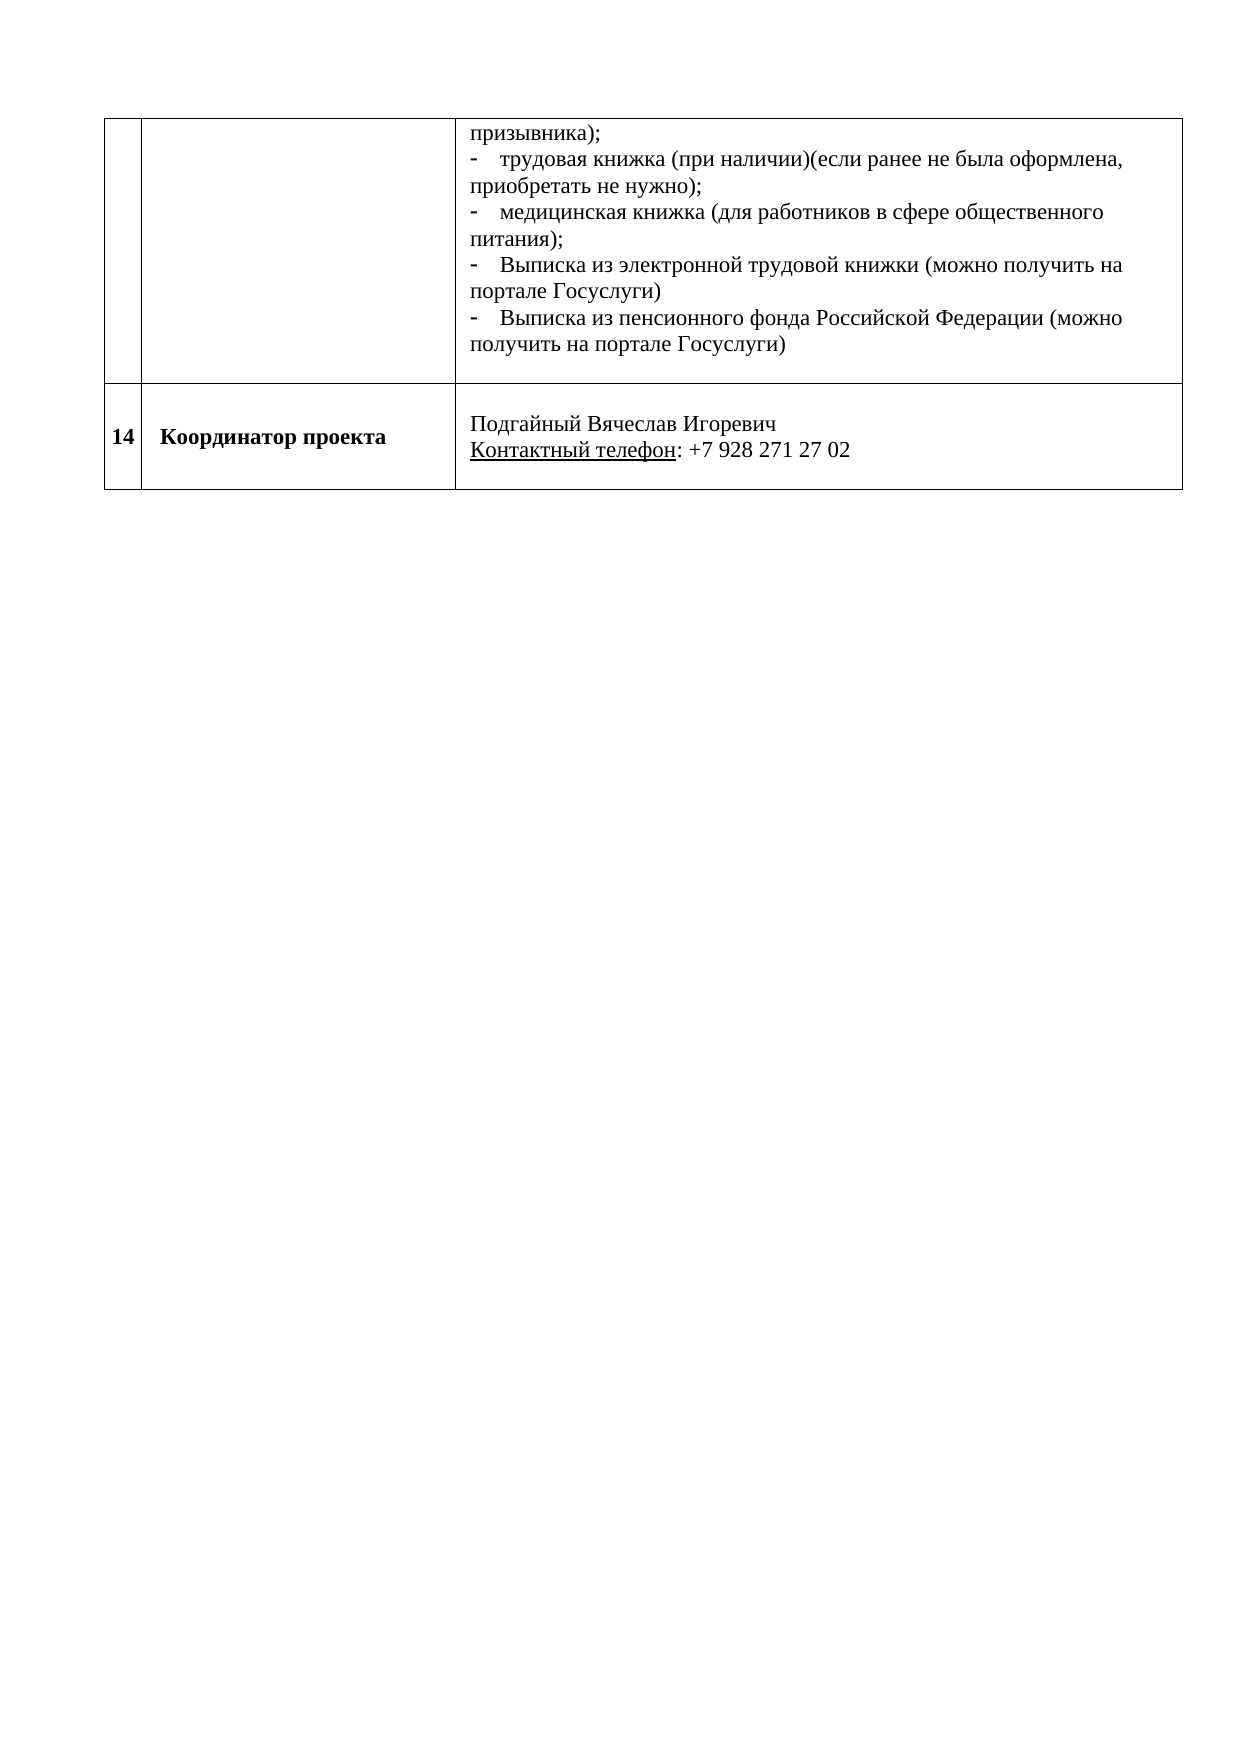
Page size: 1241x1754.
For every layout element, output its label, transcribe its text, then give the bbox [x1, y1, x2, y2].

table_cell 13 [105, 119, 141, 383]
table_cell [456, 119, 1182, 383]
table_cell Координатор проекта [142, 384, 455, 489]
table_cell Подгайный Вячеслав Игоревич Контактный телефон: +7 928 271 27 02 [456, 384, 1182, 489]
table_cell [142, 119, 455, 383]
table_cell 14 [105, 384, 141, 489]
